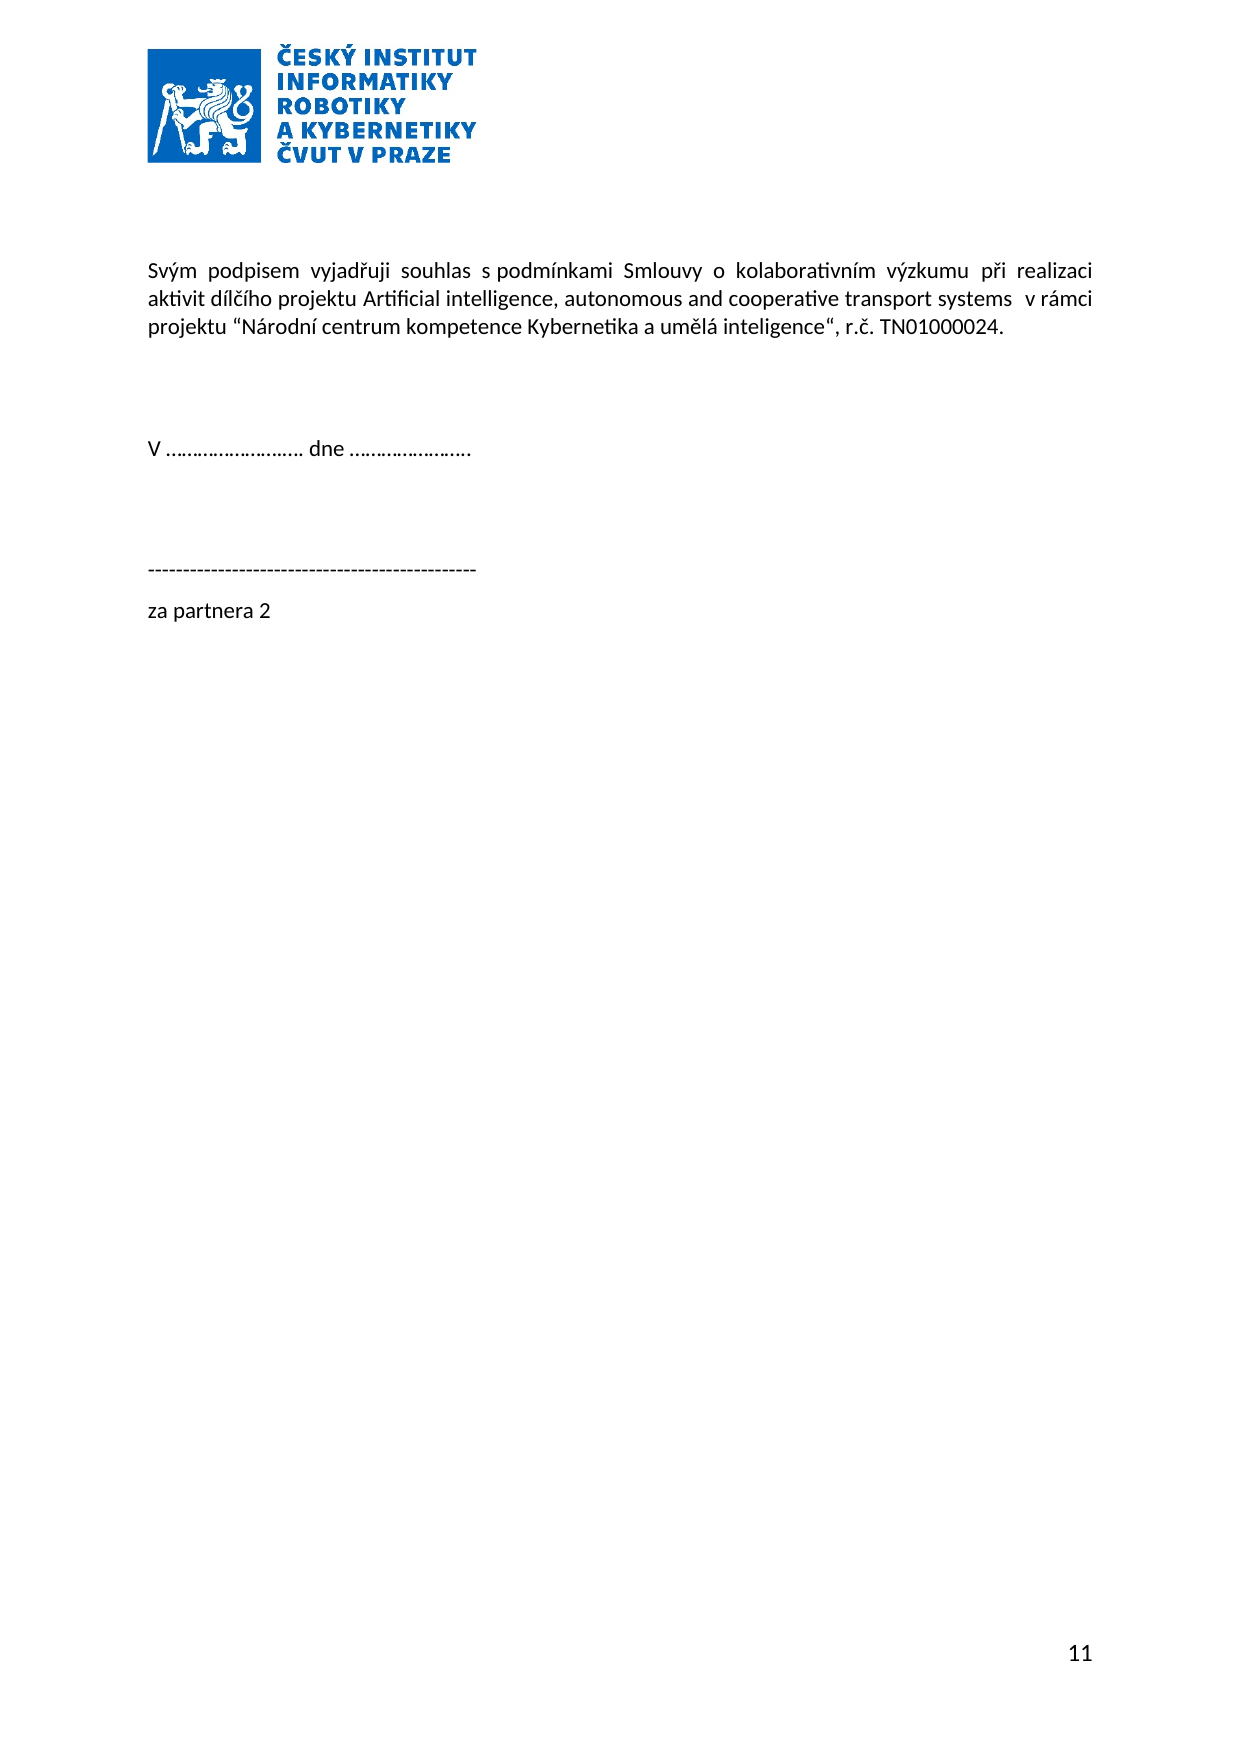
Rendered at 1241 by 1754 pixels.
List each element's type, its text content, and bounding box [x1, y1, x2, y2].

text Svým podpisem vyjadřuji souhlas s podmínkami Smlouvy o kolaborativním výzkumu při realizaci aktivit dílčího projektu Artificial intelligence, autonomous and cooperative transport systems v rámci projektu “Národní centrum kompetence Kybernetika a umělá inteligence“, r.č. TN01000024. [148, 256, 1093, 340]
text za partnera 2 [148, 596, 1093, 624]
text V ………………….…. dne ………………….. [148, 434, 1093, 462]
picture [147, 44, 477, 163]
text ----------------------------------------------- [148, 555, 1093, 583]
